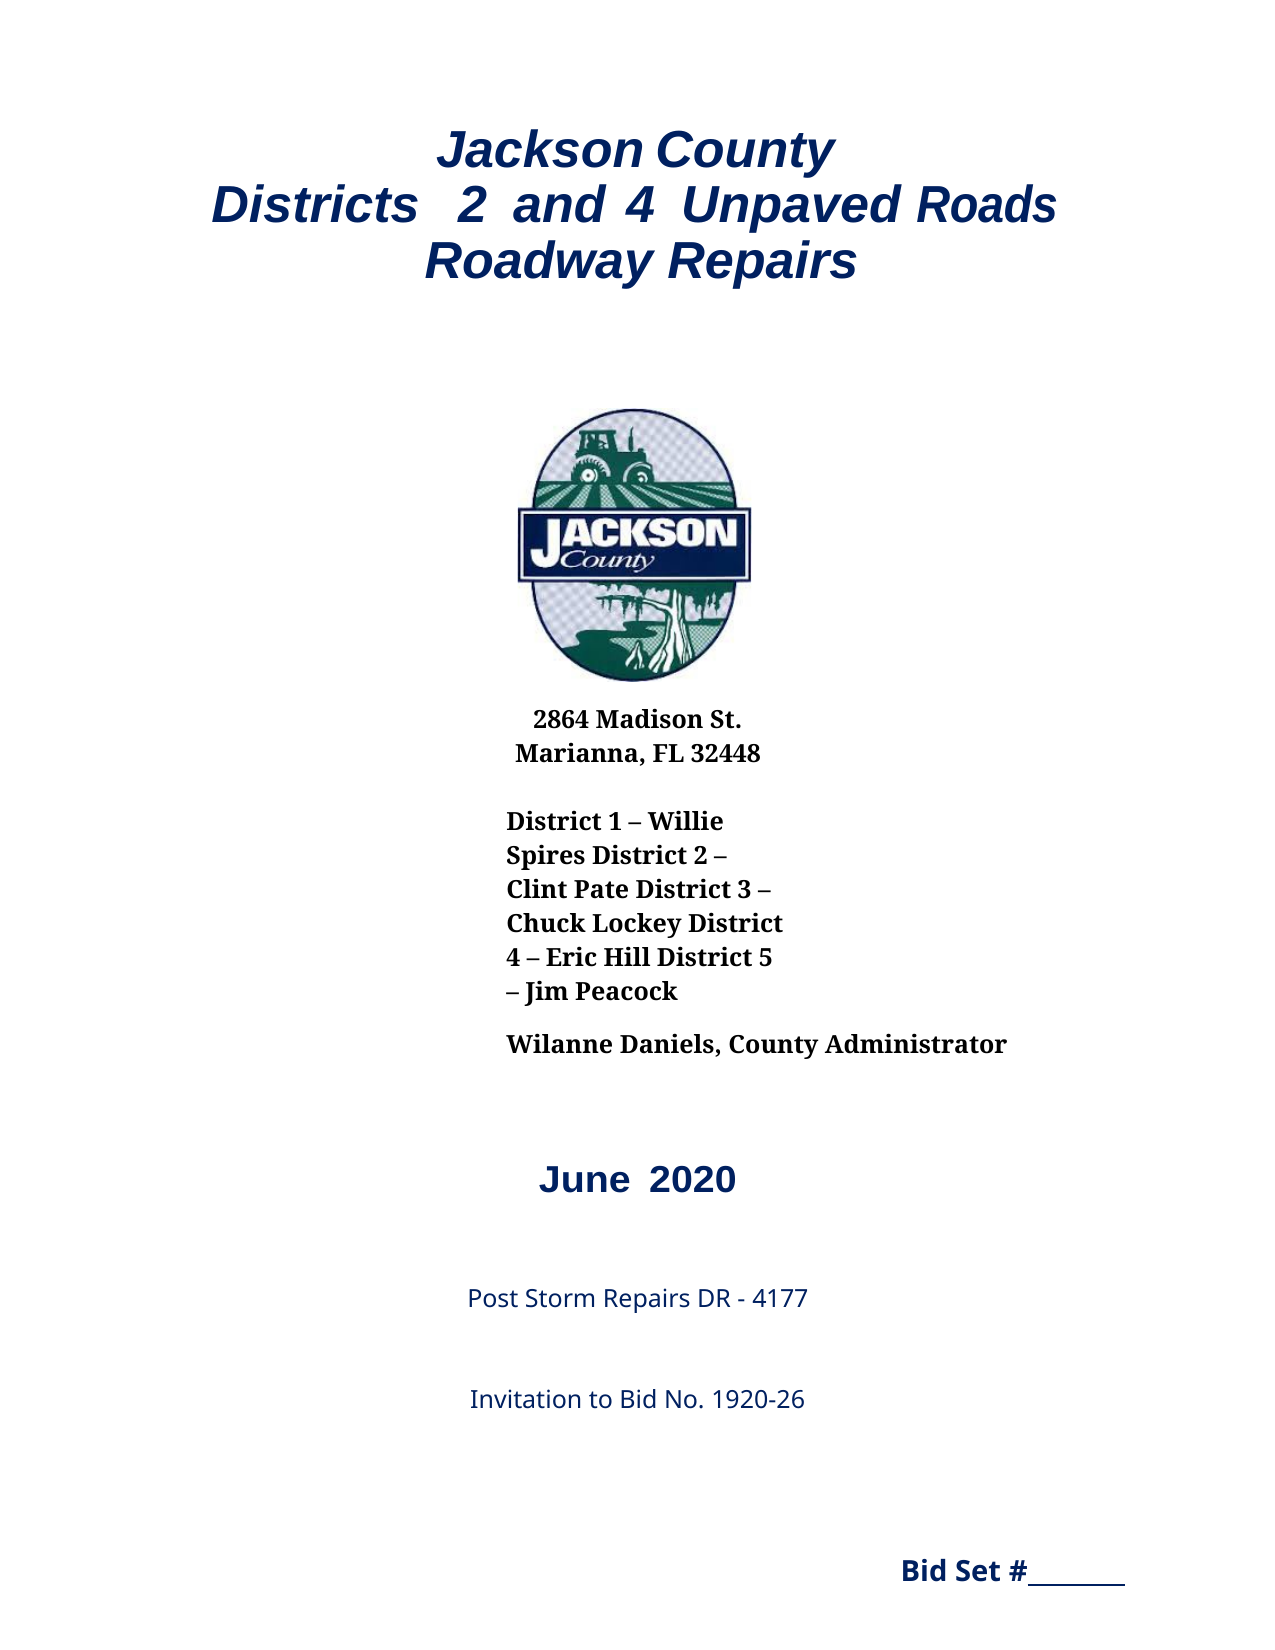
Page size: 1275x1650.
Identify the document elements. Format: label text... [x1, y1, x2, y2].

text Post Storm Repairs DR - 4177 Invitation to Bid No. 1920-26 [410, 1281, 865, 1416]
text Wilanne Daniels, County Administrator [506, 1027, 1273, 1061]
picture [517, 408, 752, 682]
text Roadway Repairs [424, 233, 1273, 290]
text District 1 – Willie Spires District 2 – Clint Pate District 3 – Chuck Lockey District 4 – Eric Hill District 5 – Jim Peacock [506, 804, 784, 1008]
text Bid Set # [79, 1550, 1125, 1590]
text Jackson County Districts 2 and 4 Unpaved Roads [211, 124, 1064, 233]
text June 2020 [410, 1157, 865, 1201]
text Marianna, FL 32448 [410, 736, 866, 770]
